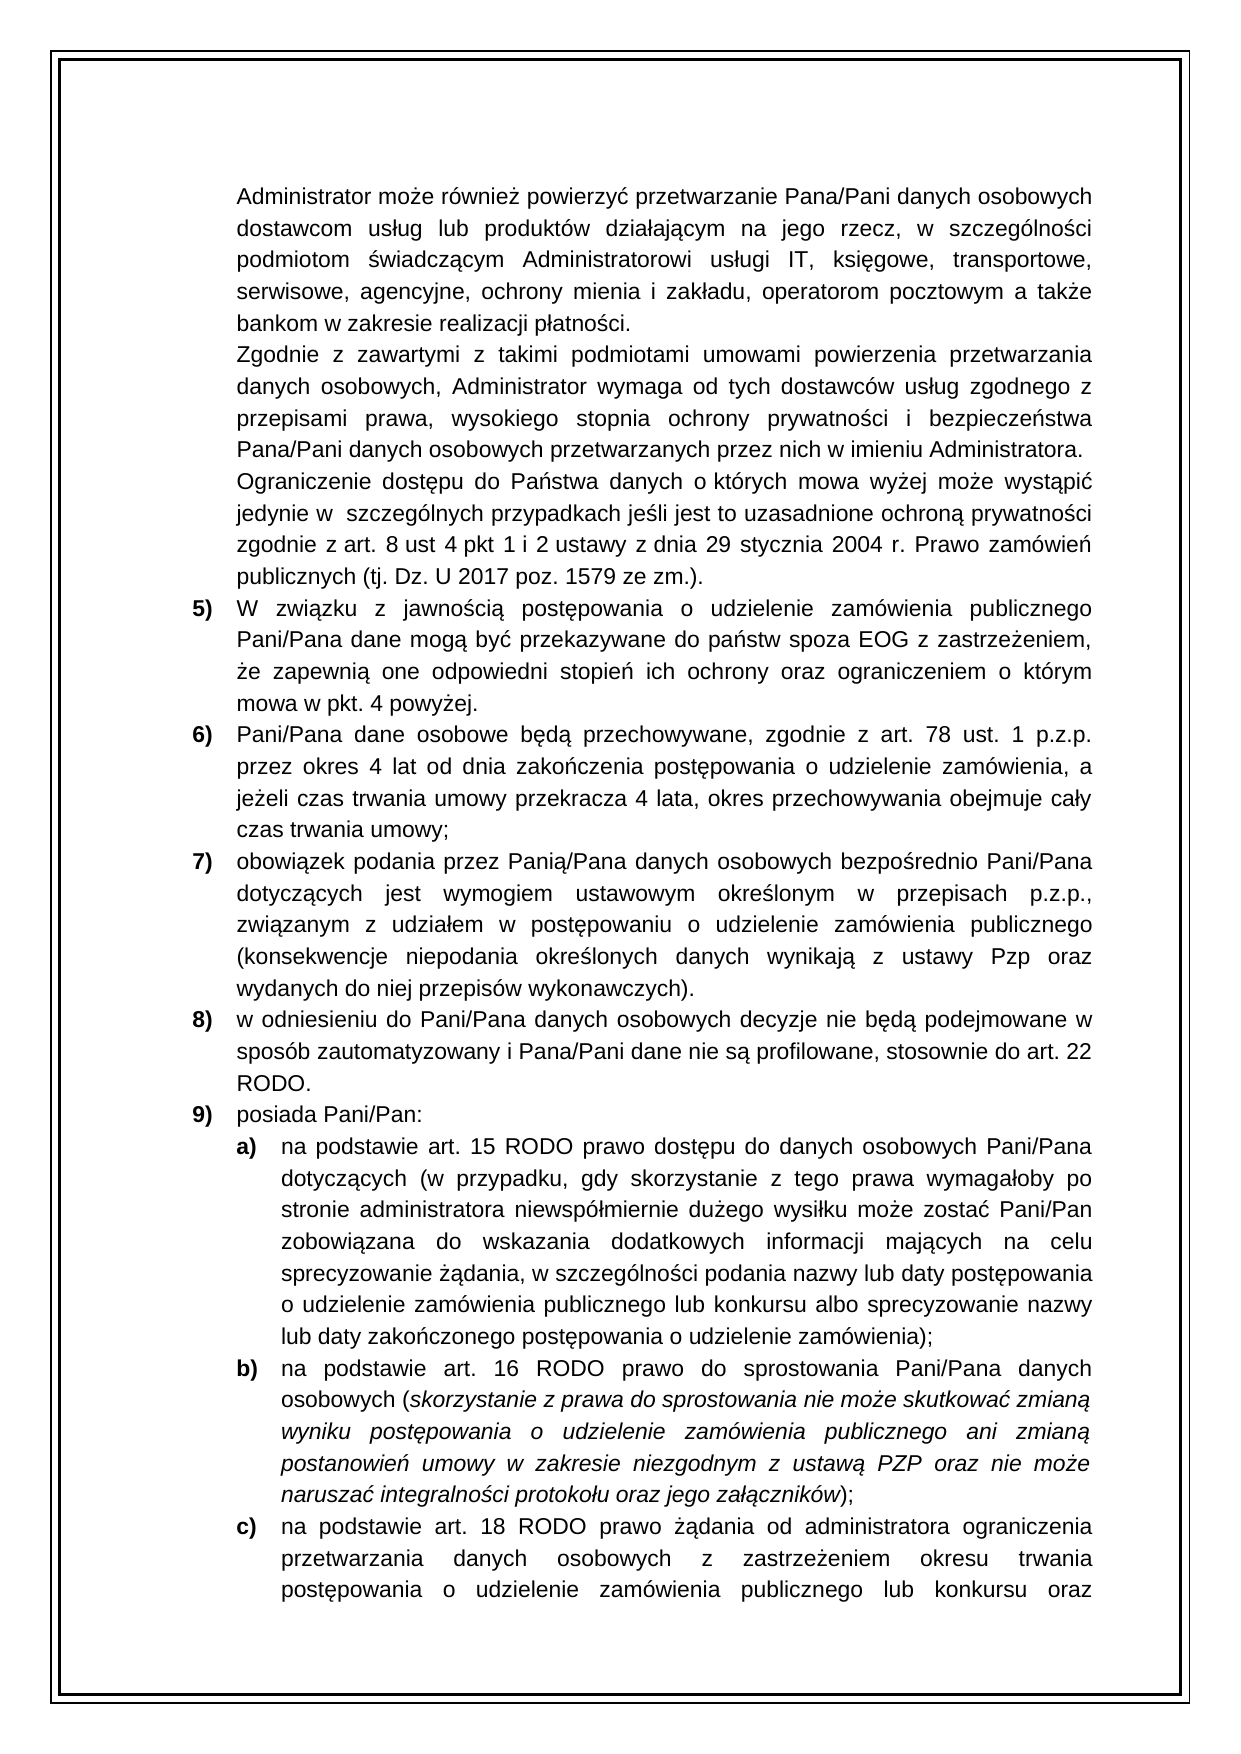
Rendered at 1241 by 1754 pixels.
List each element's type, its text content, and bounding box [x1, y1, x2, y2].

text 8) w odniesieniu do Pani/Pana danych osobowych decyzje nie będą podejmowane w sposób zautomatyzowany i Pana/Pani dane nie są profilowane, stosownie do art. 22 RODO. [192, 1003, 1093, 1098]
text 9) posiada Pani/Pan: [192, 1098, 1093, 1129]
list Ograniczenie dostępu do Państwa danych o których mowa wyżej może wystąpić jedynie w szczególnych przypadkach jeśli jest to uzasadnione ochroną prywatności zgodnie z art. 8 ust 4 pkt 1 i 2 ustawy z dnia 29 stycznia 2004 r. Prawo zamówień publicznych (tj. Dz. U 2017 poz. 1579 ze zm.). [236, 464, 1093, 591]
list Zgodnie z zawartymi z takimi podmiotami umowami powierzenia przetwarzania danych osobowych, Administrator wymaga od tych dostawców usług zgodnego z przepisami prawa, wysokiego stopnia ochrony prywatności i bezpieczeństwa Pana/Pani danych osobowych przetwarzanych przez nich w imieniu Administratora. [236, 338, 1093, 464]
list Administrator może również powierzyć przetwarzanie Pana/Pani danych osobowych dostawcom usług lub produktów działającym na jego rzecz, w szczególności podmiotom świadczącym Administratorowi usługi IT, księgowe, transportowe, serwisowe, agencyjne, ochrony mienia i zakładu, operatorom pocztowym a także bankom w zakresie realizacji płatności. [236, 148, 1093, 338]
text a) na podstawie art. 15 RODO prawo dostępu do danych osobowych Pani/Pana dotyczących (w przypadku, gdy skorzystanie z tego prawa wymagałoby po stronie administratora niewspółmiernie dużego wysiłku może zostać Pani/Pan zobowiązana do wskazania dodatkowych informacji mających na celu sprecyzowanie żądania, w szczególności podania nazwy lub daty postępowania o udzielenie zamówienia publicznego lub konkursu albo sprecyzowanie nazwy lub daty zakończonego postępowania o udzielenie zamówienia); [236, 1129, 1093, 1351]
text b) na podstawie art. 16 RODO prawo do sprostowania Pani/Pana danych osobowych (skorzystanie z prawa do sprostowania nie może skutkować zmianą wyniku postępowania o udzielenie zamówienia publicznego ani zmianą postanowień umowy w zakresie niezgodnym z ustawą PZP oraz nie może naruszać integralności protokołu oraz jego załączników); [236, 1351, 1093, 1509]
text 5) W związku z jawnością postępowania o udzielenie zamówienia publicznego Pani/Pana dane mogą być przekazywane do państw spoza EOG z zastrzeżeniem, że zapewnią one odpowiedni stopień ich ochrony oraz ograniczeniem o którym mowa w pkt. 4 powyżej. [192, 591, 1093, 718]
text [236, 1509, 1093, 1604]
text 6) Pani/Pana dane osobowe będą przechowywane, zgodnie z art. 78 ust. 1 p.z.p. przez okres 4 lat od dnia zakończenia postępowania o udzielenie zamówienia, a jeżeli czas trwania umowy przekracza 4 lata, okres przechowywania obejmuje cały czas trwania umowy; [192, 718, 1093, 844]
text 7) obowiązek podania przez Panią/Pana danych osobowych bezpośrednio Pani/Pana dotyczących jest wymogiem ustawowym określonym w przepisach p.z.p., związanym z udziałem w postępowaniu o udzielenie zamówienia publicznego (konsekwencje niepodania określonych danych wynikają z ustawy Pzp oraz wydanych do niej przepisów wykonawczych). [192, 844, 1093, 1003]
